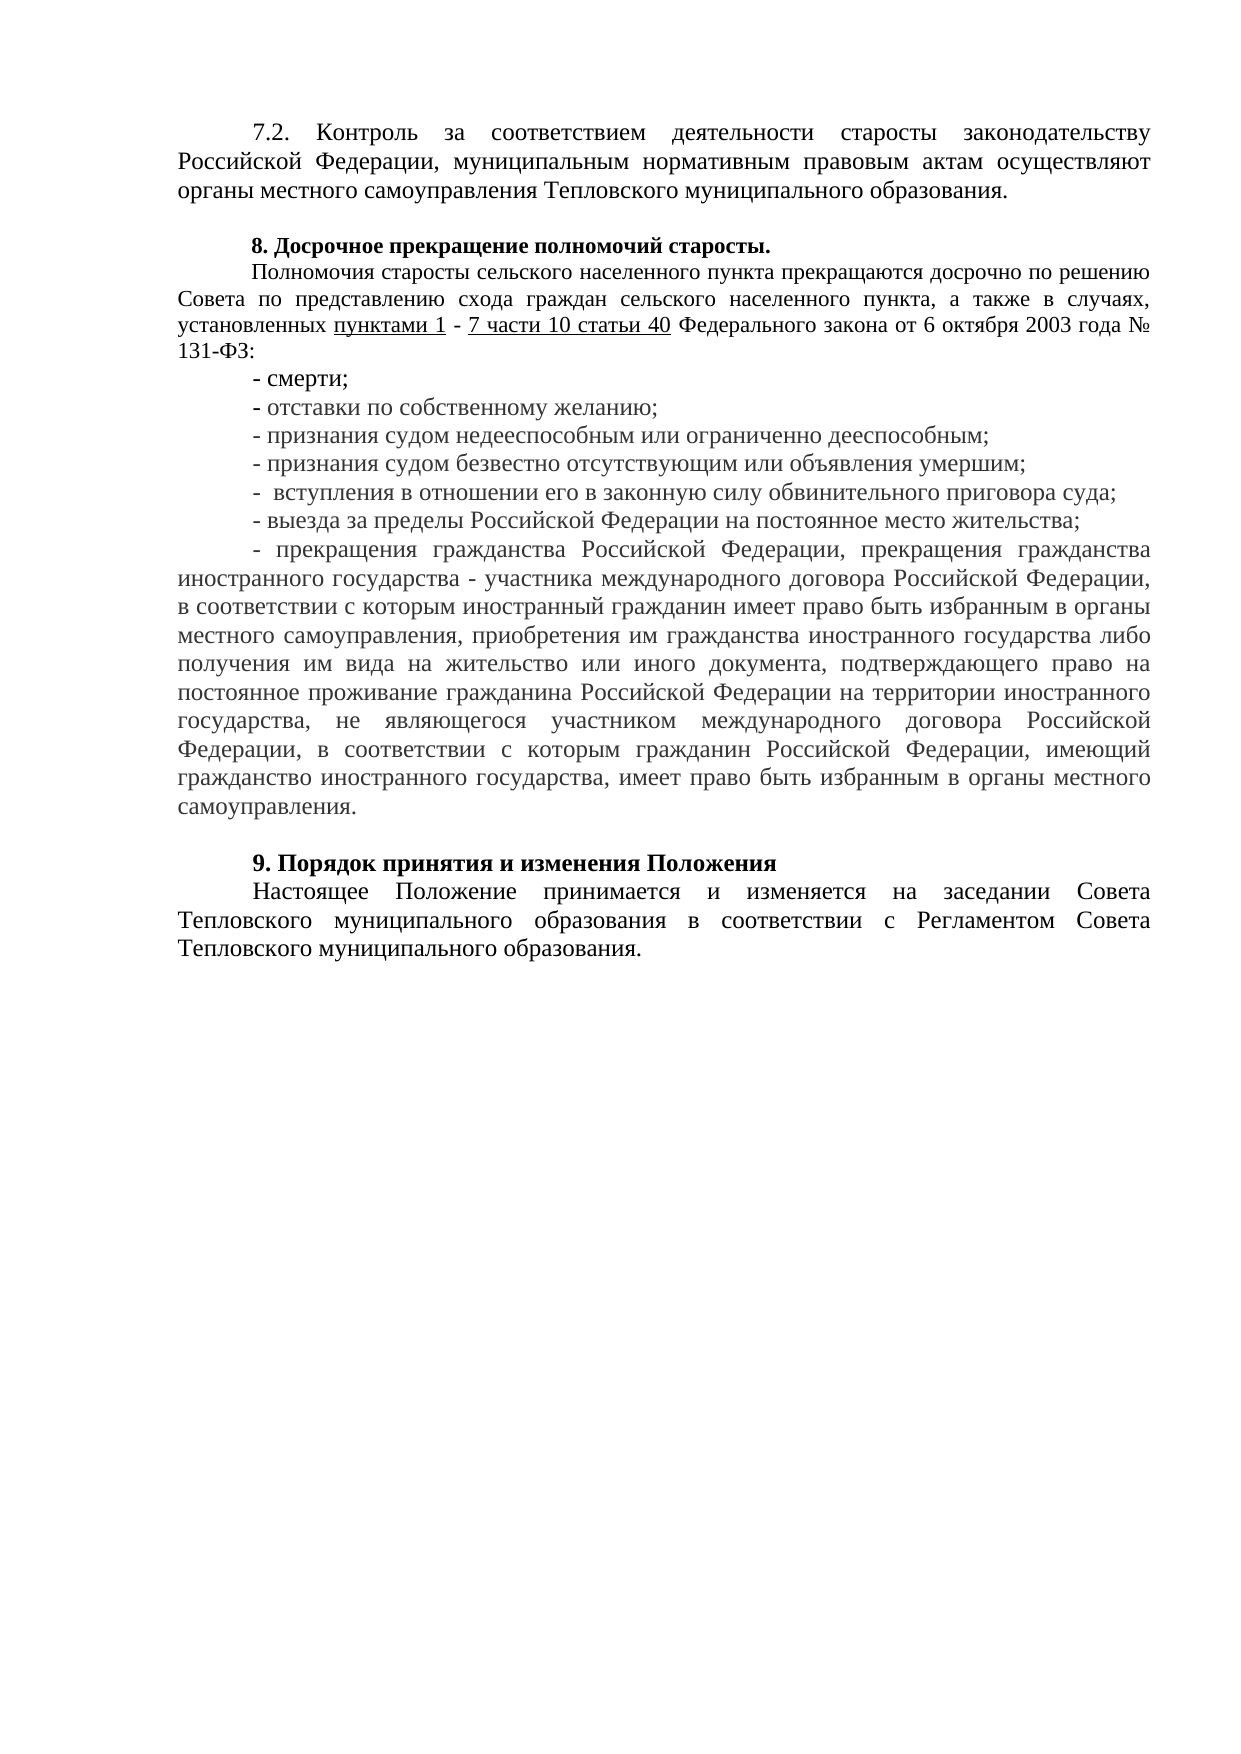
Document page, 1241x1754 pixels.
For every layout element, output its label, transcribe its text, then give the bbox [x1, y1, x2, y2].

text 8. Досрочное прекращение полномочий старосты. [177, 232, 1152, 258]
text - отставки по собственному желанию; [177, 392, 1152, 421]
text 9. Порядок принятия и изменения Положения [177, 848, 1152, 877]
text 7.2. Контроль за соответствием деятельности старосты законодательству Российской Федерации, муниципальным нормативным правовым актам осуществляют органы местного самоуправления Тепловского муниципального образования. [177, 118, 1152, 204]
text - признания судом недееспособным или ограниченно дееспособным; [177, 421, 1152, 449]
text - прекращения гражданства Российской Федерации, прекращения гражданства иностранного государства - участника международного договора Российской Федерации, в соответствии с которым иностранный гражданин имеет право быть избранным в органы местного самоуправления, приобретения им гражданства иностранного государства либо получения им вида на жительство или иного документа, подтверждающего право на постоянное проживание гражданина Российской Федерации на территории иностранного государства, не являющегося участником международного договора Российской Федерации, в соответствии с которым гражданин Российской Федерации, имеющий гражданство иностранного государства, имеет право быть избранным в органы местного самоуправления. [177, 534, 1152, 820]
text - вступления в отношении его в законную силу обвинительного приговора суда; [177, 478, 1152, 506]
text Полномочия старосты сельского населенного пункта прекращаются досрочно по решению Совета по представлению схода граждан сельского населенного пункта, а также в случаях, установленных пунктами 1 - 7 части 10 статьи 40 Федерального закона от 6 октября 2003 года № 131-ФЗ: [177, 258, 1152, 364]
text - смерти; [177, 364, 1152, 392]
text - выезда за пределы Российской Федерации на постоянное место жительства; [177, 506, 1152, 534]
text Настоящее Положение принимается и изменяется на заседании Совета Тепловского муниципального образования в соответствии с Регламентом Совета Тепловского муниципального образования. [177, 877, 1152, 962]
text - признания судом безвестно отсутствующим или объявления умершим; [177, 449, 1152, 478]
